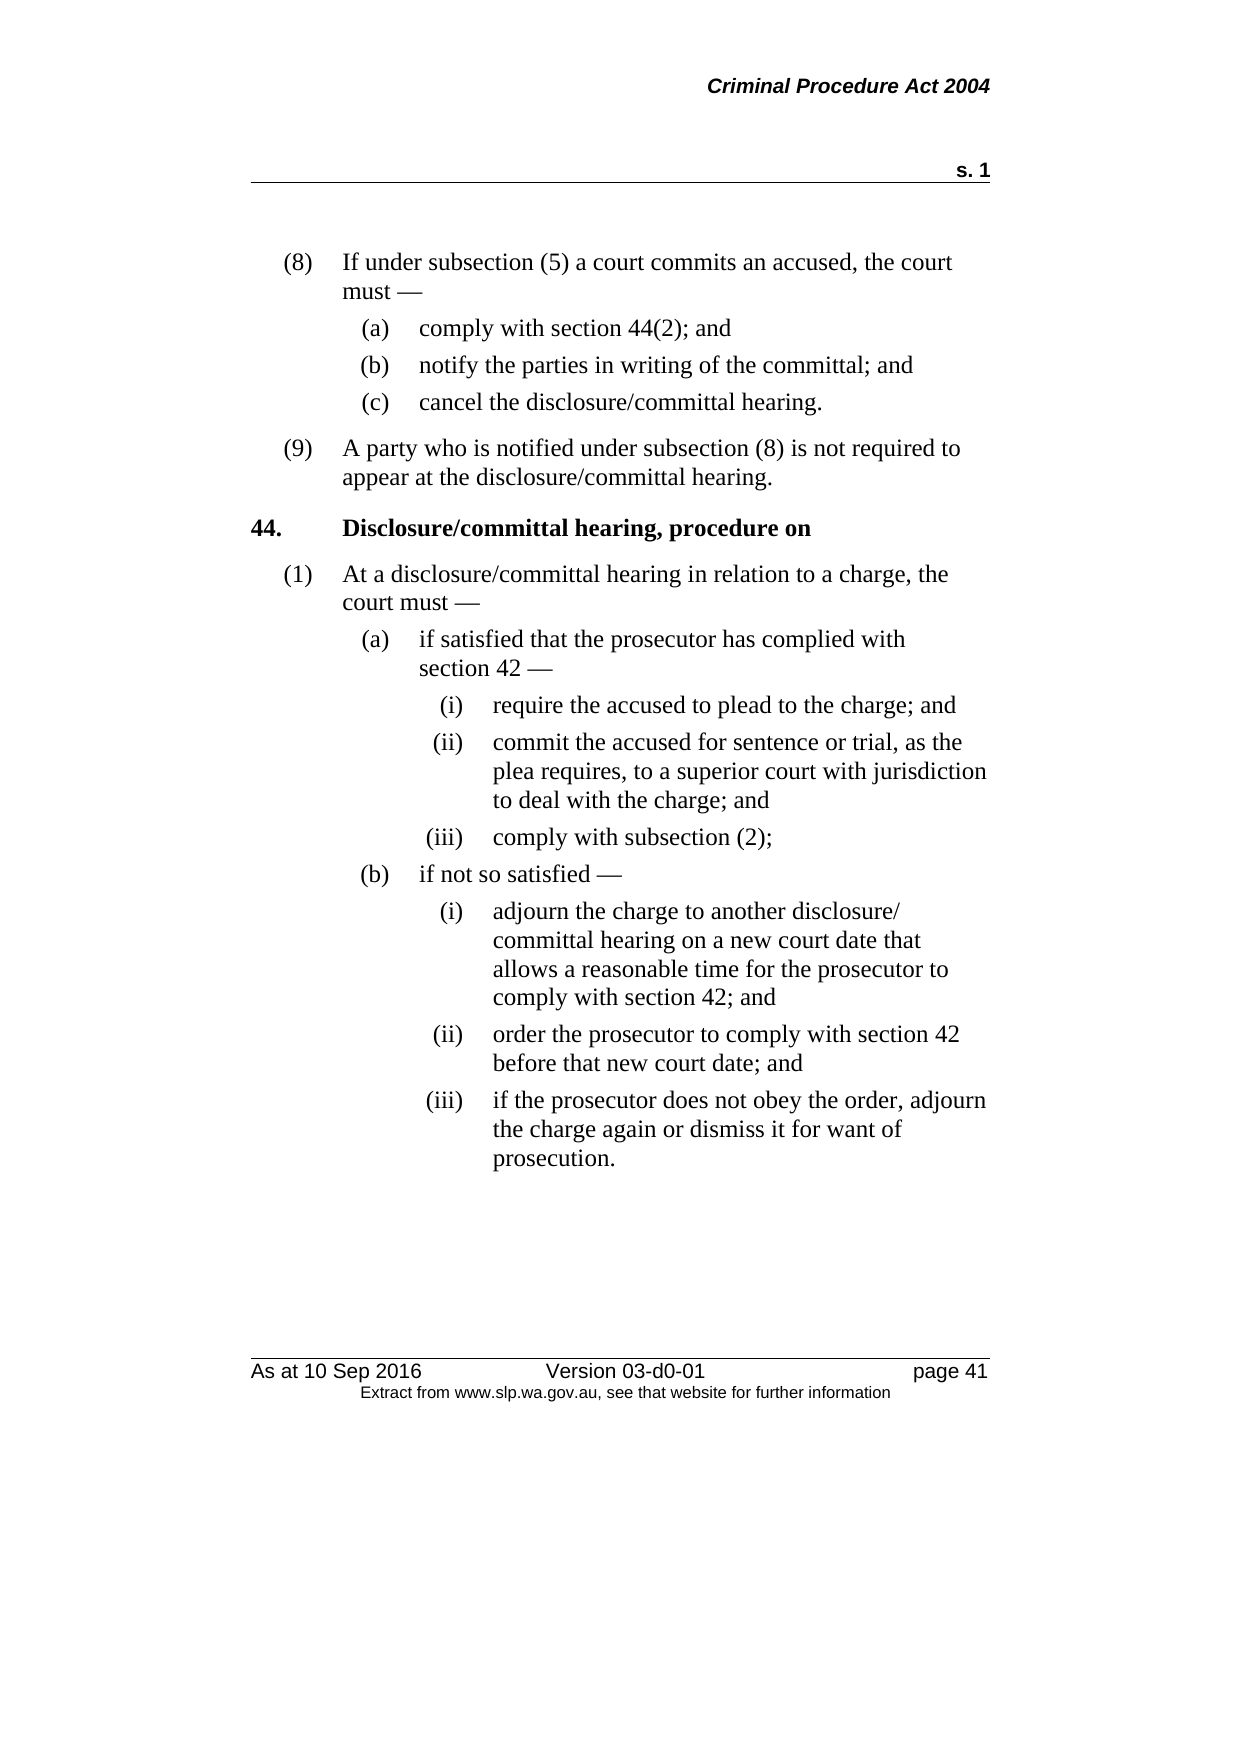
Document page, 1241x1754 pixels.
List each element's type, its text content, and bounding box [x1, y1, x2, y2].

subtitle 44. Disclosure/committal hearing, procedure on [251, 513, 990, 542]
text (i) require the accused to plead to the charge; and [251, 690, 990, 719]
text (1) At a disclosure/committal hearing in relation to a charge, the court must — [251, 559, 990, 616]
text (b) notify the parties in writing of the committal; and [251, 350, 990, 379]
text (ii) commit the accused for sentence or trial, as the plea requires, to a superior court with jurisdiction to deal with the charge; and [251, 727, 990, 814]
text (i) adjourn the charge to another disclosure/ committal hearing on a new court date that allows a reasonable time for the prosecutor to comply with section 42; and [251, 896, 990, 1011]
text (ii) order the prosecutor to comply with section 42 before that new court date; and [251, 1019, 990, 1077]
text (iii) comply with subsection (2); [251, 822, 990, 851]
text (9) A party who is notified under subsection (8) is not required to appear at the disclosure/committal hearing. [251, 433, 990, 490]
text (iii) if the prosecutor does not obey the order, adjourn the charge again or dismiss it for want of prosecution. [251, 1085, 990, 1172]
text (a) comply with section 44(2); and [251, 313, 990, 342]
text (a) if satisfied that the prosecutor has complied with section 42 — [251, 624, 990, 682]
text (c) cancel the disclosure/committal hearing. [251, 387, 990, 416]
text (8) If under subsection (5) a court commits an accused, the court must — [251, 247, 990, 305]
text (b) if not so satisfied — [251, 859, 990, 888]
